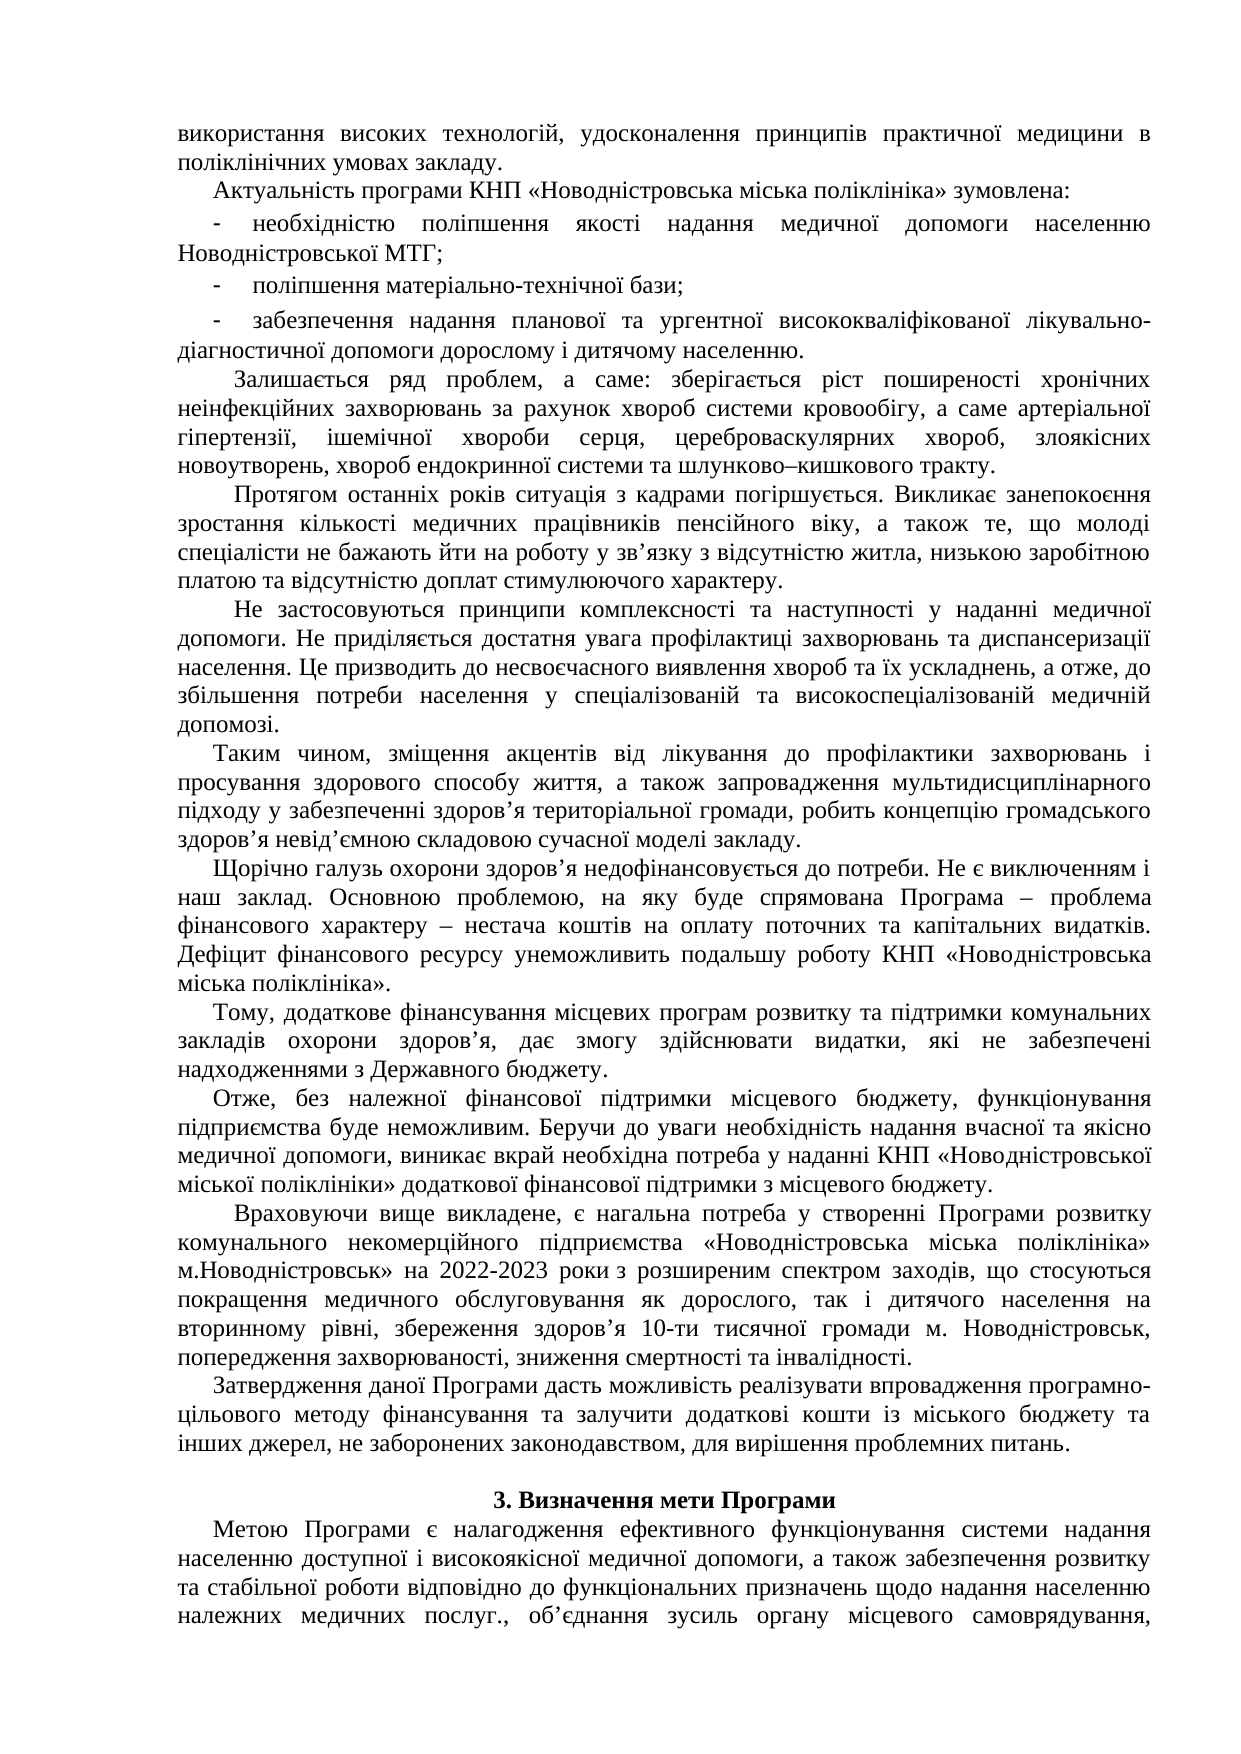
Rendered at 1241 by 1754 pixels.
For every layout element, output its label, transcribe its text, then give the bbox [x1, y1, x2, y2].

text Щорічно галузь охорони здоров’я недофінансовується до потреби. Не є виключенням і наш заклад. Основною проблемою, на яку буде спрямована Програма – проблема фінансового характеру – нестача коштів на оплату поточних та капітальних видатків. Дефіцит фінансового ресурсу унеможливить подальшу роботу КНП «Новодністровська міська поліклініка». [177, 853, 1152, 997]
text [177, 1514, 1152, 1629]
text Не застосовуються принципи комплексності та наступності у наданні медичної допомоги. Не приділяється достатня увага профілактиці захворювань та диспансеризації населення. Це призводить до несвоєчасного виявлення хвороб та їх ускладнень, а отже, до збільшення потреби населення у спеціалізованій та високоспеціалізованій медичній допомозі. [177, 594, 1152, 738]
text Залишається ряд проблем, а саме: зберігається ріст поширеності хронічних неінфекційних захворювань за рахунок хвороб системи кровообігу, а саме артеріальної гіпертензії, ішемічної хвороби серця, цереброваскулярних хвороб, злоякісних новоутворень, хвороб ендокринної системи та шлунково–кишкового тракту. [177, 364, 1152, 479]
text Отже, без належної фінансової підтримки місцевого бюджету, функціонування підприємства буде неможливим. Беручи до уваги необхідність надання вчасної та якісно медичної допомоги, виникає вкрай необхідна потреба у наданні КНП «Новодністровської міської поліклініки» додаткової фінансової підтримки з місцевого бюджету. [177, 1083, 1152, 1198]
text Таким чином, зміщення акцентів від лікування до профілактики захворювань і просування здорового способу життя, а також запровадження мультидисциплінарного підходу у забезпеченні здоров’я територіальної громади, робить концепцію громадського здоров’я невід’ємною складовою сучасної моделі закладу. [177, 738, 1152, 853]
text Актуальність програми КНП «Новодністровська міська поліклініка» зумовлена: [177, 176, 1152, 204]
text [177, 118, 1152, 176]
text Затвердження даної Програми дасть можливість реалізувати впровадження програмно-цільового методу фінансування та залучити додаткові кошти із міського бюджету та інших джерел, не заборонених законодавством, для вирішення проблемних питань. [177, 1370, 1152, 1457]
list поліпшення матеріально-технічної бази; [177, 267, 1152, 301]
text Враховуючи вище викладене, є нагальна потреба у створенні Програми розвитку комунального некомерційного підприємства «Новодністровська міська поліклініка» м.Новодністровськ» на 2022-2023 роки з розширеним спектром заходів, що стосуються покращення медичного обслуговування як дорослого, так і дитячого населення на вторинному рівні, збереження здоров’я 10-ти тисячної громади м. Новодністровськ, попередження захворюваності, зниження смертності та інвалідності. [177, 1198, 1152, 1370]
list забезпечення надання планової та ургентної висококваліфікованої лікувально-діагностичної допомоги дорослому і дитячому населенню. [177, 301, 1152, 364]
text Протягом останніх років ситуація з кадрами погіршується. Викликає занепокоєння зростання кількості медичних працівників пенсійного віку, а також те, що молоді спеціалісти не бажають йти на роботу у зв’язку з відсутністю житла, низькою заробітною платою та відсутністю доплат стимулюючого характеру. [177, 479, 1152, 594]
text 3. Визначення мети Програми [177, 1485, 1152, 1514]
list необхідністю поліпшення якості надання медичної допомоги населенню Новодністровської МТГ; [177, 204, 1152, 267]
text Тому, додаткове фінансування місцевих програм розвитку та підтримки комунальних закладів охорони здоров’я, дає змогу здійснювати видатки, які не забезпечені надходженнями з Державного бюджету. [177, 997, 1152, 1083]
